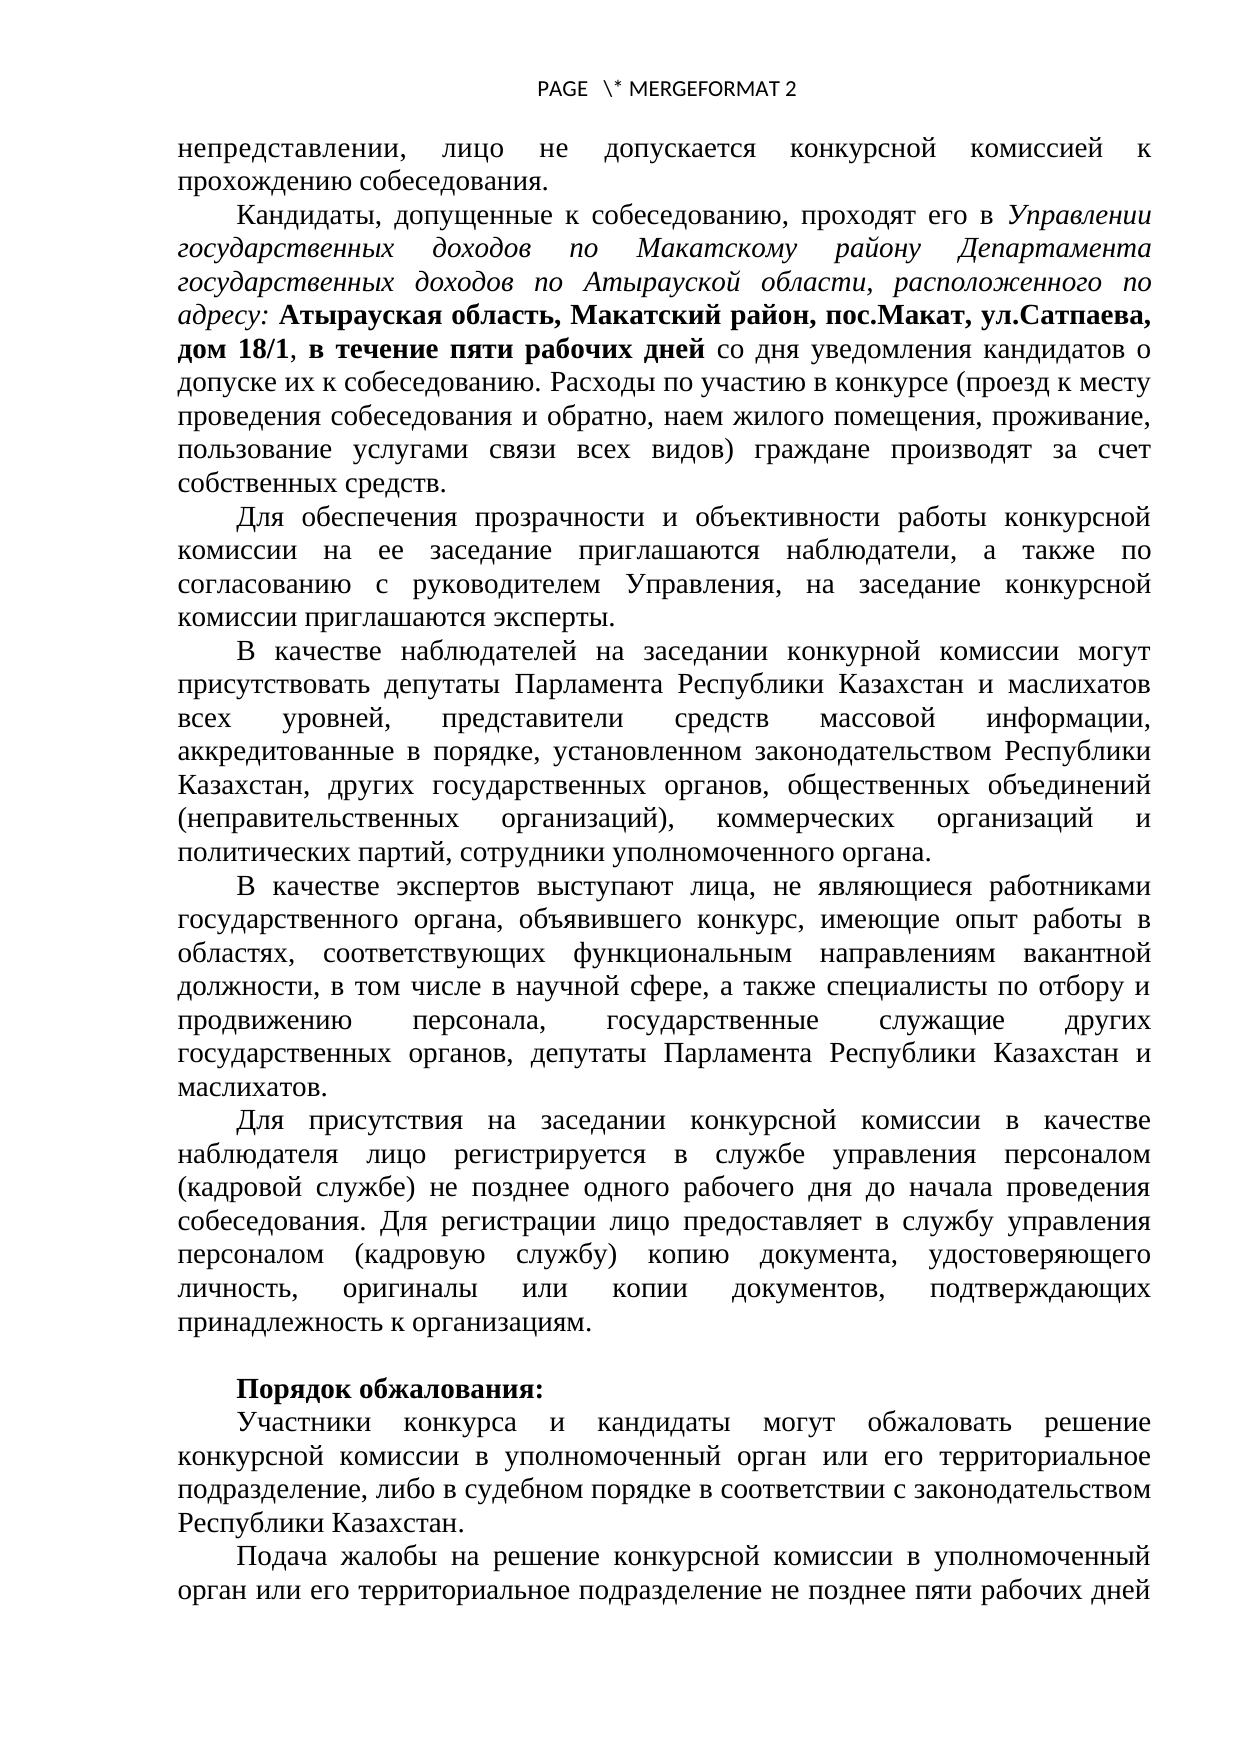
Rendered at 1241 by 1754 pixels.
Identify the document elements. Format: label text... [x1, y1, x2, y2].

text Участники конкурса и кандидаты могут обжаловать решение конкурсной комиссии в уполномоченный орган или его территориальное подразделение, либо в судебном порядке в соответствии с законодательством Республики Казахстан. [177, 1337, 1152, 1471]
text Кандидаты, допущенные к собеседованию, проходят его в Управлении государственных доходов по Макатскому району Департамента государственных доходов по Атырауской области, расположенного по адресу: Атырауская область, Макатский район, пос.Макат, ул.Сатпаева, дом 18/1, в течение пяти рабочих дней со дня уведомления кандидатов о допуске их к собеседованию. Расходы по участию в конкурсе (проезд к месту проведения собеседования и обратно, наем жилого помещения, проживание, пользование услугами связи всех видов) граждане производят за счет собственных средств. [177, 130, 1152, 432]
text Для обеспечения прозрачности и объективности работы конкурсной комиссии на ее заседание приглашаются наблюдатели, а также по согласованию с руководителем Управления, на заседание конкурсной комиссии приглашаются эксперты. [177, 432, 1152, 566]
text Порядок обжалования: [544, 1304, 1152, 1337]
text В качестве экспертов выступают лица, не являющиеся работниками государственного органа, объявившего конкурс, имеющие опыт работы в областях, соответствующих функциональным направлениям вакантной должности, в том числе в научной сфере, а также специалисты по отбору и продвижению персонала, государственные служащие других государственных органов, депутаты Парламента Республики Казахстан и маслихатов. [177, 801, 1152, 1035]
text В качестве наблюдателей на заседании конкурной комиссии могут присутствовать депутаты Парламента Республики Казахстан и маслихатов всех уровней, представители средств массовой информации, аккредитованные в порядке, установленном законодательством Республики Казахстан, других государственных органов, общественных объединений (неправительственных организаций), коммерческих организаций и политических партий, сотрудники уполномоченного органа. [177, 566, 1152, 801]
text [177, 1471, 1152, 1606]
text Для присутствия на заседании конкурсной комиссии в качестве наблюдателя лицо регистрируется в службе управления персоналом (кадровой службе) не позднее одного рабочего дня до начала проведения собеседования. Для регистрации лицо предоставляет в службу управления персоналом (кадровую службу) копию документа, удостоверяющего личность, оригиналы или копии документов, подтверждающих принадлежность к организациям. [177, 1035, 1152, 1270]
text Порядок обжалования: [177, 1304, 236, 1337]
